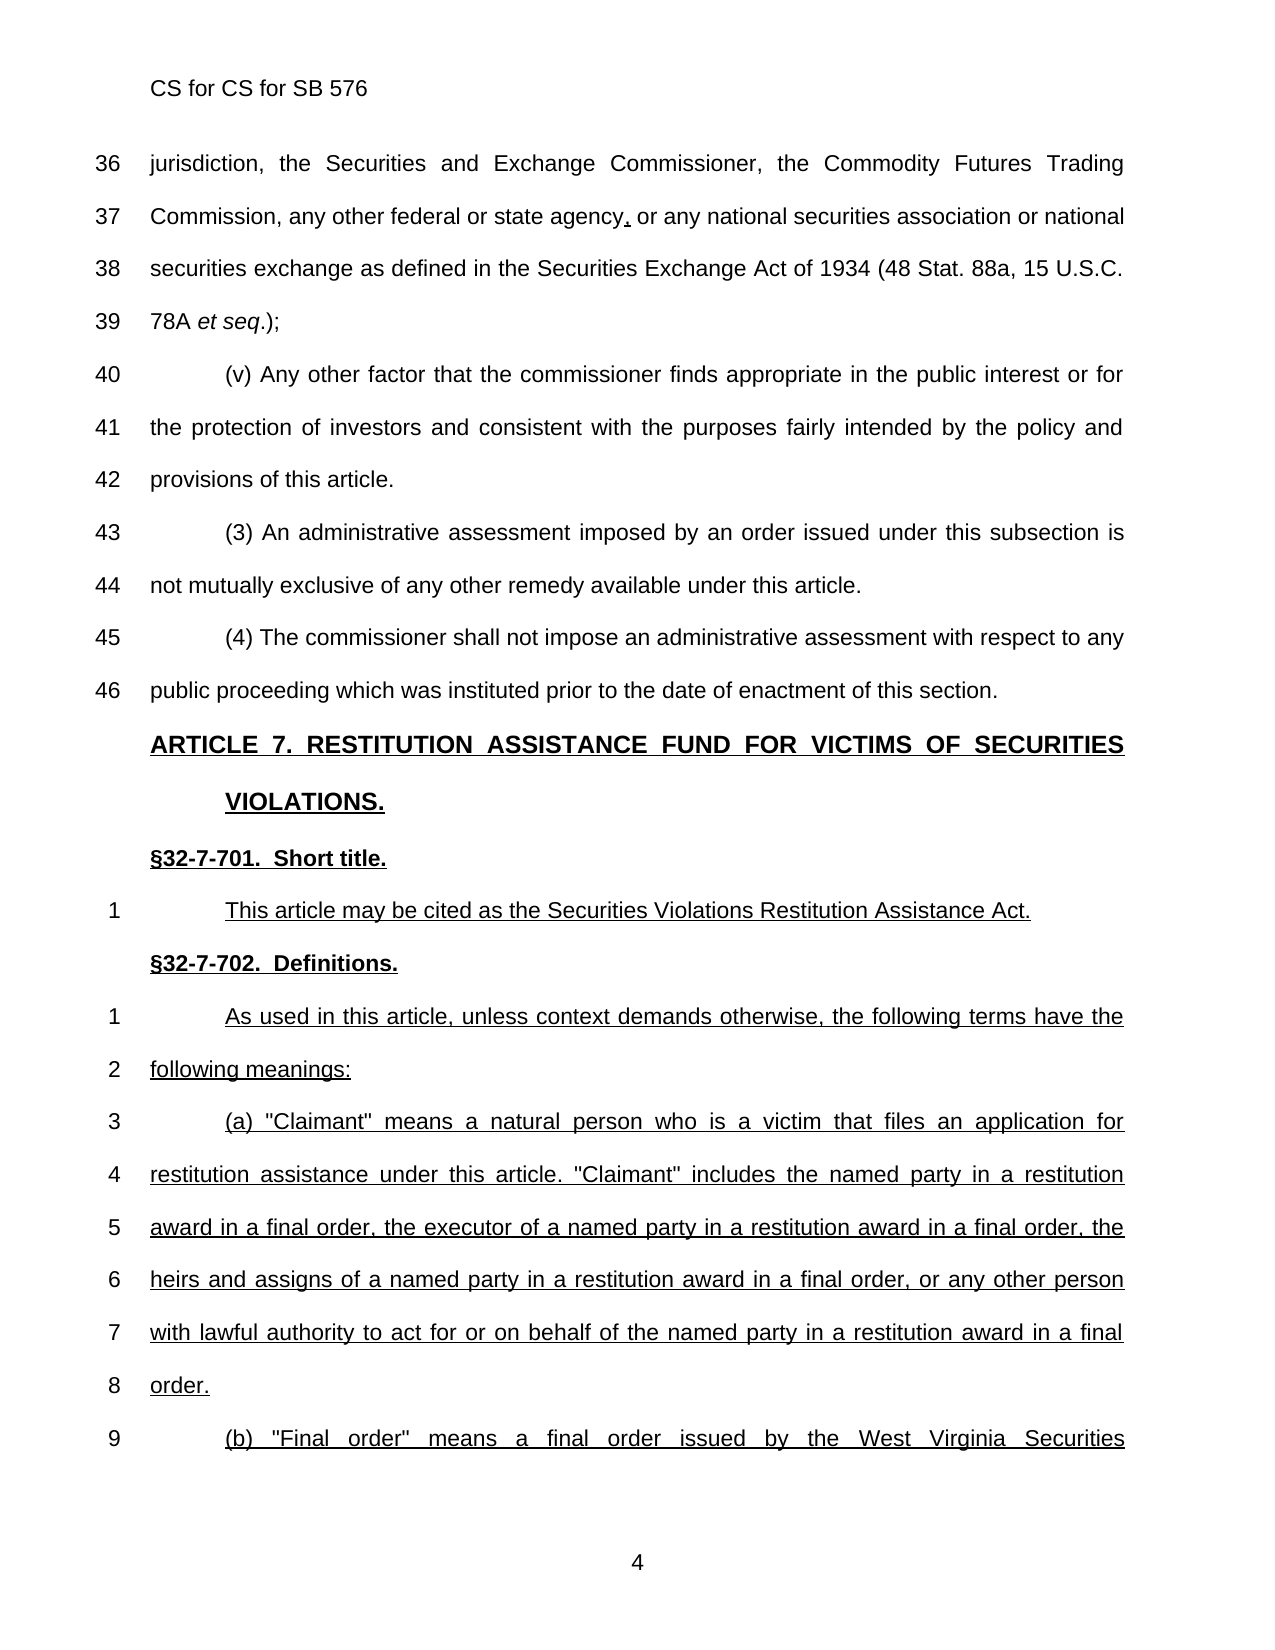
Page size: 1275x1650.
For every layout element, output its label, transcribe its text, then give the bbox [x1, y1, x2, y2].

text (3) An administrative assessment imposed by an order issued under this subsection is not mutually exclusive of any other remedy available under this article. [150, 519, 1125, 598]
text This article may be cited as the Securities Violations Restitution Assistance Act. [150, 897, 1125, 924]
text (a) "Claimant" means a natural person who is a victim that files an application for restitution assistance under this article. "Claimant" includes the named party in a restitution award in a final order, the executor of a named party in a restitution award in a final order, the heirs and assigns of a named party in a restitution award in a final order, or any other person with lawful authority to act for or on behalf of the named party in a restitution award in a final order. [150, 1108, 1125, 1184]
subtitle §32-7-702. Definitions. [150, 950, 1125, 977]
subtitle §32-7-701. Short title. [150, 845, 1125, 871]
text (a) "Claimant" means a natural person who is a victim that files an application for restitution assistance under this article. "Claimant" includes the named party in a restitution award in a final order, the executor of a named party in a restitution award in a final order, the heirs and assigns of a named party in a restitution award in a final order, or any other person with lawful authority to act for or on behalf of the named party in a restitution award in a final order. [150, 1185, 1125, 1236]
text As used in this article, unless context demands otherwise, the following terms have the following meanings: [150, 1003, 1125, 1082]
text (a) "Claimant" means a natural person who is a victim that files an application for restitution assistance under this article. "Claimant" includes the named party in a restitution award in a final order, the executor of a named party in a restitution award in a final order, the heirs and assigns of a named party in a restitution award in a final order, or any other person with lawful authority to act for or on behalf of the named party in a restitution award in a final order. [150, 1238, 1125, 1289]
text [150, 1424, 1125, 1451]
subtitle ARTICLE 7. Restitution assistance fund for victims of securities violations. [150, 730, 1125, 755]
subtitle ARTICLE 7. Restitution assistance fund for victims of securities violations. [150, 756, 1125, 816]
text (4) The commissioner shall not impose an administrative assessment with respect to any public proceeding which was instituted prior to the date of enactment of this section. [150, 624, 1125, 703]
text (v) Any other factor that the commissioner finds appropriate in the public interest or for the protection of investors and consistent with the purposes fairly intended by the policy and provisions of this article. [150, 361, 1125, 493]
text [150, 150, 1125, 334]
text (a) "Claimant" means a natural person who is a victim that files an application for restitution assistance under this article. "Claimant" includes the named party in a restitution award in a final order, the executor of a named party in a restitution award in a final order, the heirs and assigns of a named party in a restitution award in a final order, or any other person with lawful authority to act for or on behalf of the named party in a restitution award in a final order. [150, 1290, 1125, 1398]
